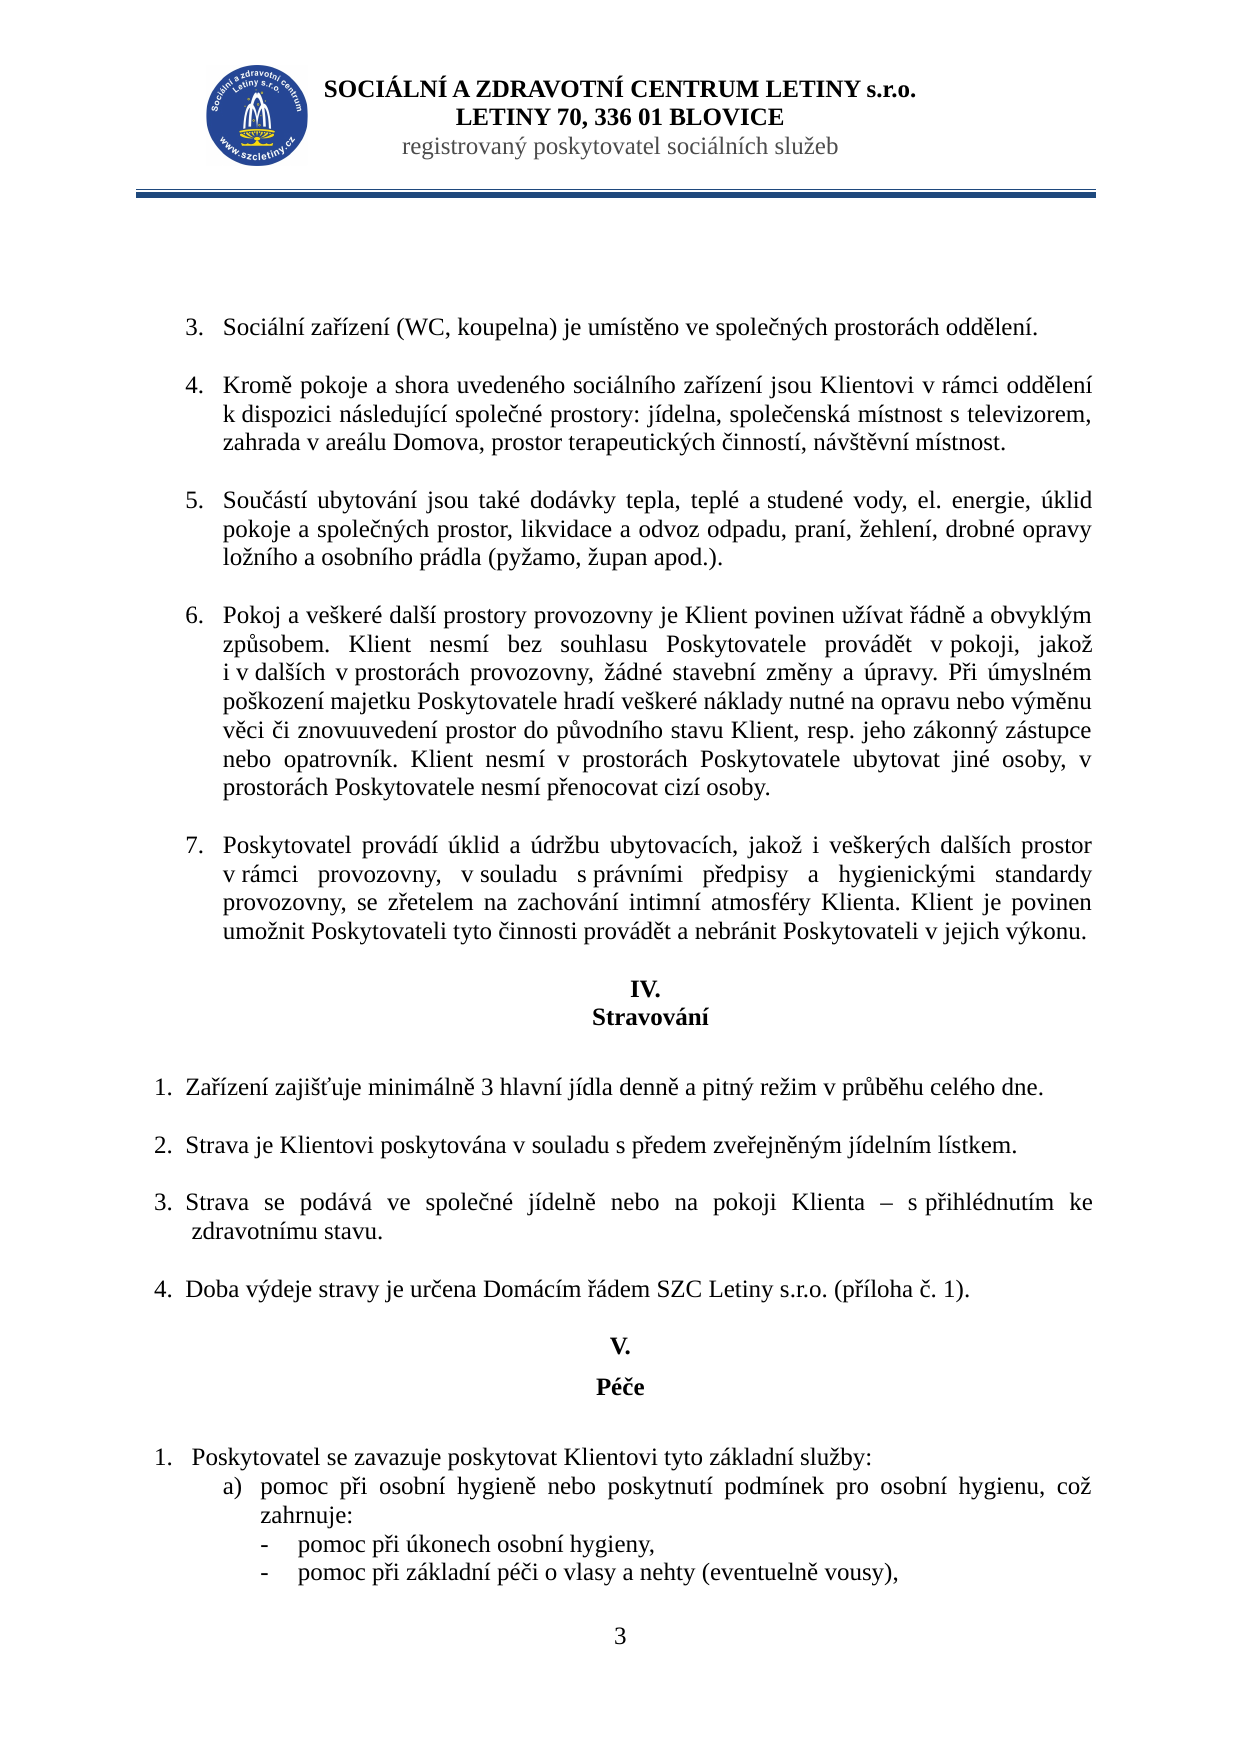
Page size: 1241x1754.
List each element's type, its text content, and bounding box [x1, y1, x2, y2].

list Poskytovatel provádí úklid a údržbu ubytovacích, jakož i veškerých dalších prostor v rámci provozovny, v souladu s právními předpisy a hygienickými standardy provozovny, se zřetelem na zachování intimní atmosféry Klienta. Klient je povinen umožnit Poskytovateli tyto činnosti provádět a nebránit Poskytovateli v jejich výkonu. [185, 830, 1093, 945]
text V. [148, 1331, 1093, 1360]
picture [206, 65, 308, 166]
list Strava je Klientovi poskytována v souladu s předem zveřejněným jídelním lístkem. [154, 1130, 1093, 1159]
list pomoc při úkonech osobní hygieny, [260, 1529, 1093, 1557]
list Kromě pokoje a shora uvedeného sociálního zařízení jsou Klientovi v rámci oddělení k dispozici následující společné prostory: jídelna, společenská místnost s televizorem, zahrada v areálu Domova, prostor terapeutických činností, návštěvní místnost. [185, 370, 1093, 456]
list pomoc při osobní hygieně nebo poskytnutí podmínek pro osobní hygienu, což zahrnuje: [223, 1471, 1093, 1529]
list pomoc při základní péči o vlasy a nehty (eventuelně vousy), [260, 1557, 1093, 1586]
text IV. [185, 974, 1093, 1002]
list Doba výdeje stravy je určena Domácím řádem SZC Letiny s.r.o. (příloha č. 1). [154, 1274, 1093, 1302]
text Stravování [208, 1002, 1093, 1031]
list Zařízení zajišťuje minimálně 3 hlavní jídla denně a pitný režim v průběhu celého dne. [154, 1072, 1093, 1101]
list Strava se podává ve společné jídelně nebo na pokoji Klienta – s přihlédnutím ke zdravotnímu stavu. [154, 1187, 1093, 1245]
list Součástí ubytování jsou také dodávky tepla, teplé a studené vody, el. energie, úklid pokoje a společných prostor, likvidace a odvoz odpadu, praní, žehlení, drobné opravy ložního a osobního prádla (pyžamo, župan apod.). [185, 485, 1093, 571]
list Poskytovatel se zavazuje poskytovat Klientovi tyto základní služby: [154, 1442, 1093, 1471]
list Pokoj a veškeré další prostory provozovny je Klient povinen užívat řádně a obvyklým způsobem. Klient nesmí bez souhlasu Poskytovatele provádět v pokoji, jakož i v dalších v prostorách provozovny, žádné stavební změny a úpravy. Při úmyslném poškození majetku Poskytovatele hradí veškeré náklady nutné na opravu nebo výměnu věci či znovuuvedení prostor do původního stavu Klient, resp. jeho zákonný zástupce nebo opatrovník. Klient nesmí v prostorách Poskytovatele ubytovat jiné osoby, v prostorách Poskytovatele nesmí přenocovat cizí osoby. [185, 600, 1093, 801]
text Péče [148, 1372, 1093, 1401]
list Sociální zařízení (WC, koupelna) je umístěno ve společných prostorách oddělení. [185, 312, 1093, 341]
